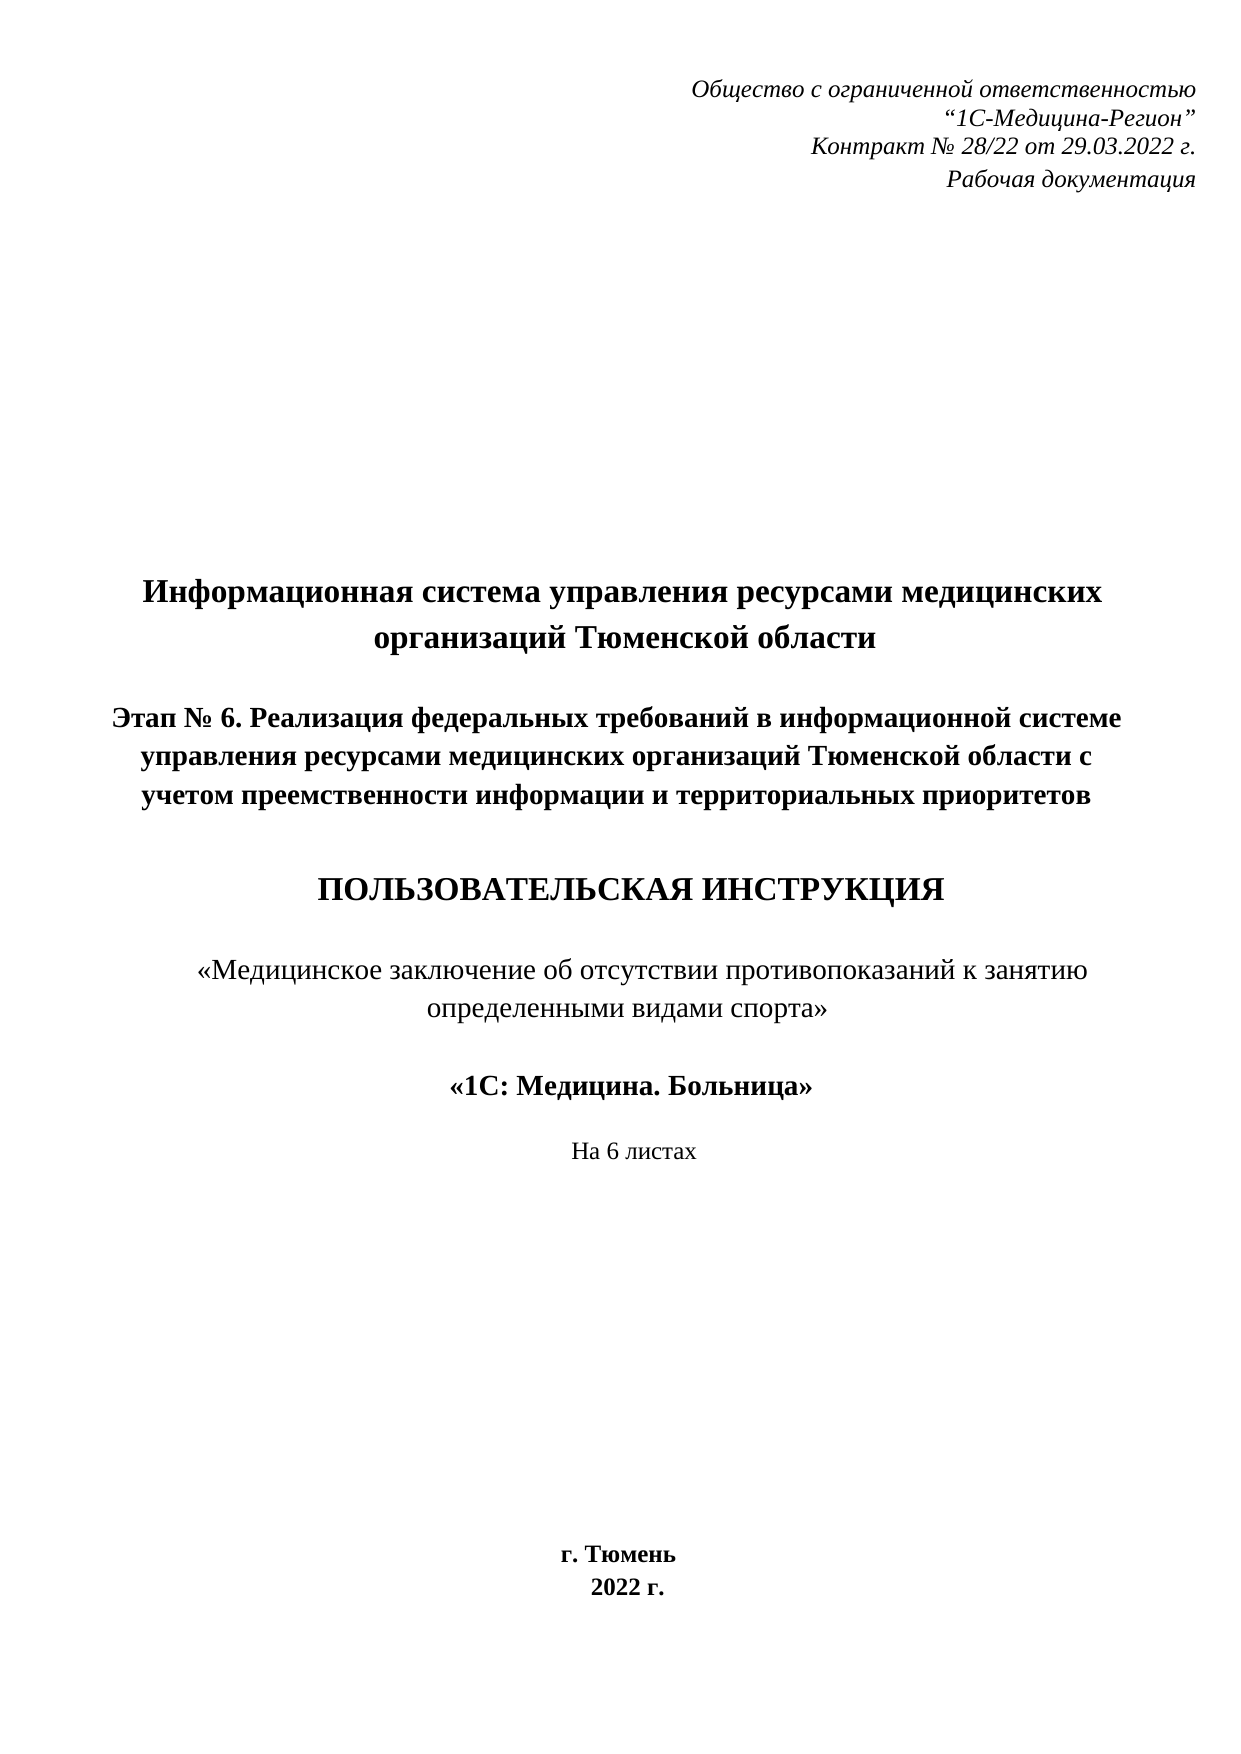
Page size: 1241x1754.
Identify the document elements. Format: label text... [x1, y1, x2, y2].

text 2022 г. [103, 1572, 1152, 1601]
text ПОЛЬЗОВАТЕЛЬСКАЯ ИНСТРУКЦИЯ [103, 869, 1152, 908]
text г. Тюмень [74, 1539, 1152, 1567]
text Контракт № 28/22 от 29.03.2022 г. [103, 131, 1196, 160]
text «1С: Медицина. Больница» [103, 1068, 1152, 1101]
text На 6 листах [103, 1136, 1152, 1165]
text Общество с ограниченной ответственностью [92, 74, 1196, 103]
table_header Информационная система управления ресурсами медицинских организаций Тюменской области Этап № 6. Реализация федеральных требований в информационной системе управления ресурсами медицинских организаций Тюменской области с учетом преемственности информации и территориальных приоритетов [92, 555, 1141, 869]
text «Медицинское заключение об отсутствии противопоказаний к занятию определенными видами спорта» [103, 952, 1152, 1024]
text “1С-Медицина-Регион” [103, 103, 1196, 131]
text Рабочая документация [74, 164, 1196, 193]
